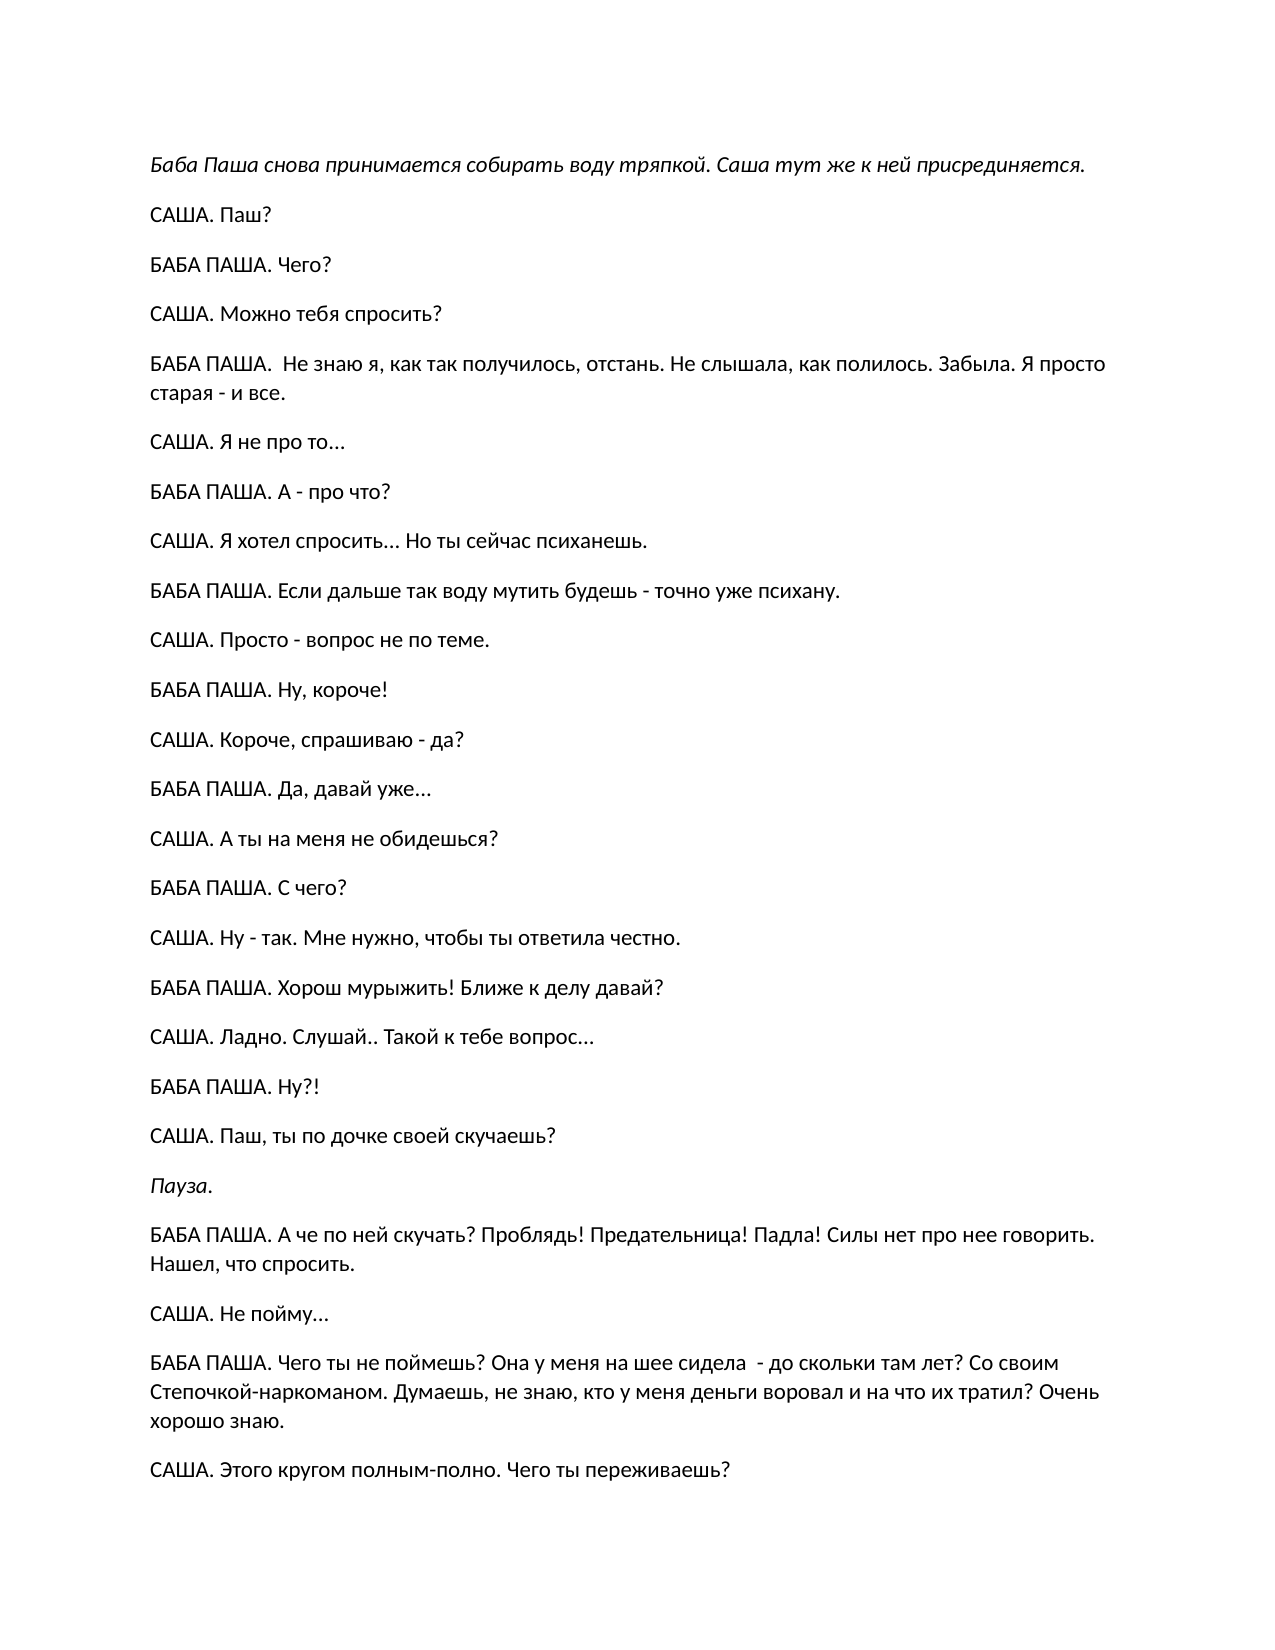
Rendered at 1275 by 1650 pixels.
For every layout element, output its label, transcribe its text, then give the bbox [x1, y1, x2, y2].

text САША. А ты на меня не обидешься? [150, 823, 1125, 852]
text БАБА ПАША. А че по ней скучать? Проблядь! Предательница! Падла! Силы нет про нее говорить. Нашел, что спросить. [150, 1220, 1125, 1277]
text САША. Не пойму... [150, 1298, 1125, 1327]
text САША. Ну - так. Мне нужно, чтобы ты ответила честно. [150, 922, 1125, 951]
text САША. Короче, спрашиваю - да? [150, 724, 1125, 753]
text БАБА ПАША. Ну?! [150, 1071, 1125, 1100]
text САША. Этого кругом полным-полно. Чего ты переживаешь? [150, 1455, 1125, 1484]
text БАБА ПАША. Чего? [150, 249, 1125, 278]
text Пауза. [150, 1170, 1125, 1199]
text БАБА ПАША. Хорош мурыжить! Ближе к делу давай? [150, 972, 1125, 1001]
text БАБА ПАША. Не знаю я, как так получилось, отстань. Не слышала, как полилось. Забыла. Я просто старая - и все. [150, 348, 1125, 406]
text САША. Просто - вопрос не по теме. [150, 625, 1125, 654]
text БАБА ПАША. Если дальше так воду мутить будешь - точно уже психану. [150, 575, 1125, 604]
text САША. Я не про то... [150, 427, 1125, 455]
text САША. Паш, ты по дочке своей скучаешь? [150, 1121, 1125, 1149]
text САША. Я хотел спросить... Но ты сейчас психанешь. [150, 526, 1125, 554]
text САША. Ладно. Слушай.. Такой к тебе вопрос... [150, 1022, 1125, 1050]
text САША. Можно тебя спросить? [150, 299, 1125, 327]
text БАБА ПАША. Да, давай уже... [150, 774, 1125, 802]
text Баба Паша снова принимается собирать воду тряпкой. Саша тут же к ней присрединяется. [150, 150, 1125, 179]
text БАБА ПАША. Чего ты не поймешь? Она у меня на шее сидела - до скольки там лет? Со своим Степочкой-наркоманом. Думаешь, не знаю, кто у меня деньги воровал и на что их тратил? Очень хорошо знаю. [150, 1348, 1125, 1434]
text БАБА ПАША. Ну, короче! [150, 674, 1125, 703]
text БАБА ПАША. А - про что? [150, 476, 1125, 505]
text САША. Паш? [150, 199, 1125, 228]
text БАБА ПАША. С чего? [150, 873, 1125, 902]
